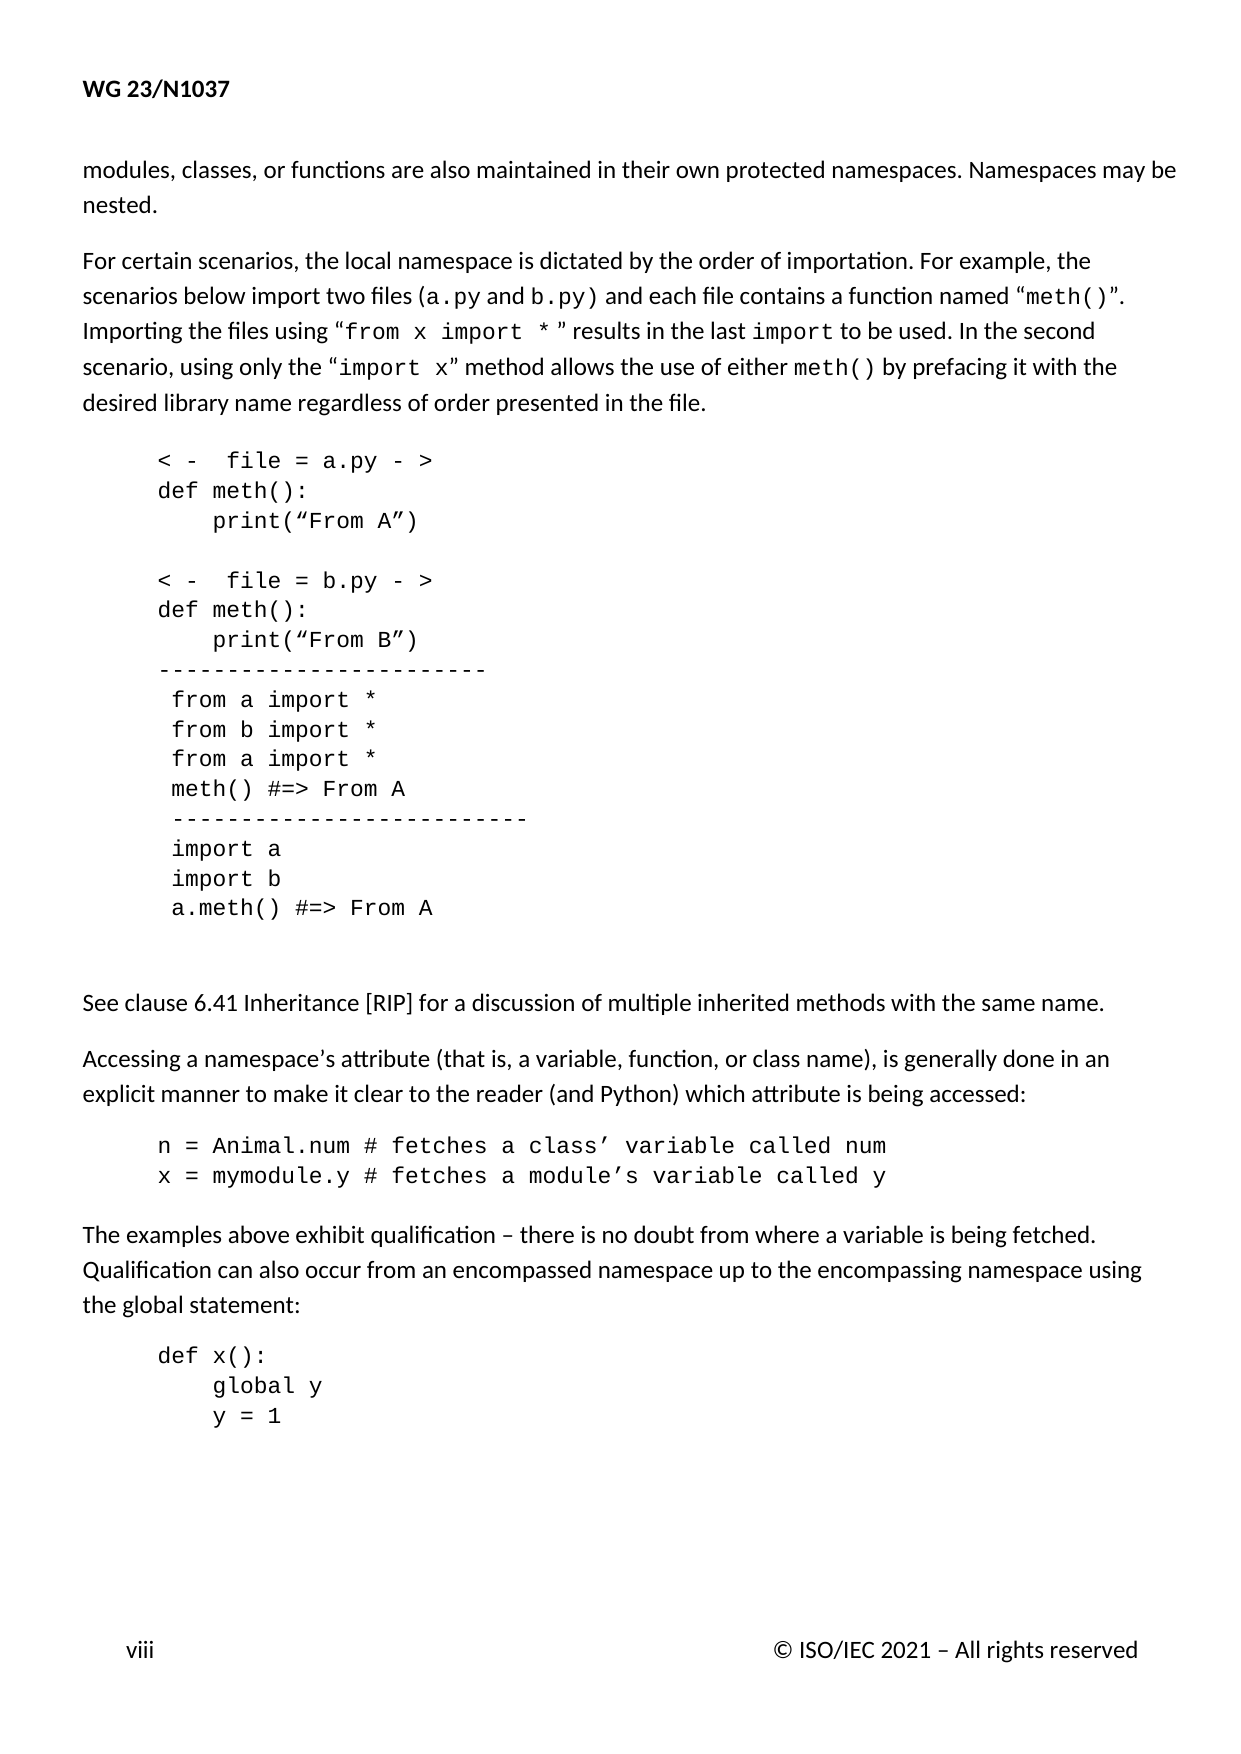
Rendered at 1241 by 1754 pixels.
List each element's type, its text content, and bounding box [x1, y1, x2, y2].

text n = Animal.num # fetches a class’ variable called num [82, 1134, 1182, 1160]
text import b [157, 867, 1182, 893]
text global y [82, 1374, 1182, 1400]
text For certain scenarios, the local namespace is dictated by the order of importation. For example, the scenarios below import two files (a.py and b.py) and each file contains a function named “meth()”. Importing the files using “from x import * ” results in the last import to be used. In the second scenario, using only the “import x” method allows the use of either meth() by prefacing it with the desired library name regardless of order presented in the file. [82, 245, 1182, 417]
text y = 1 [82, 1404, 1182, 1430]
text def x(): [82, 1344, 1182, 1371]
text from b import * [157, 718, 1182, 744]
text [82, 154, 1182, 219]
text from a import * [157, 688, 1182, 714]
text import a [157, 837, 1182, 863]
text Accessing a namespace’s attribute (that is, a variable, function, or class name), is generally done in an explicit manner to make it clear to the reader (and Python) which attribute is being accessed: [82, 1043, 1182, 1109]
text x = mymodule.y # fetches a module’s variable called y [82, 1164, 1182, 1190]
text print(“From A”) [157, 509, 1182, 535]
text < - file = a.py - > [157, 450, 1182, 476]
text print(“From B”) [157, 628, 1182, 654]
text def meth(): [157, 599, 1182, 625]
text The examples above exhibit qualification – there is no doubt from where a variable is being fetched. Qualification can also occur from an encompassed namespace up to the encompassing namespace using the global statement: [82, 1219, 1182, 1319]
text a.meth() #=> From A [157, 897, 1182, 923]
text -------------------------- [157, 807, 1182, 833]
text < - file = b.py - > [157, 569, 1182, 595]
text ------------------------ [157, 658, 1182, 684]
text from a import * [157, 748, 1182, 774]
text See clause 6.41 Inheritance [RIP] for a discussion of multiple inherited methods with the same name. [82, 987, 1182, 1018]
text def meth(): [157, 479, 1182, 506]
text meth() #=> From A [157, 777, 1182, 803]
